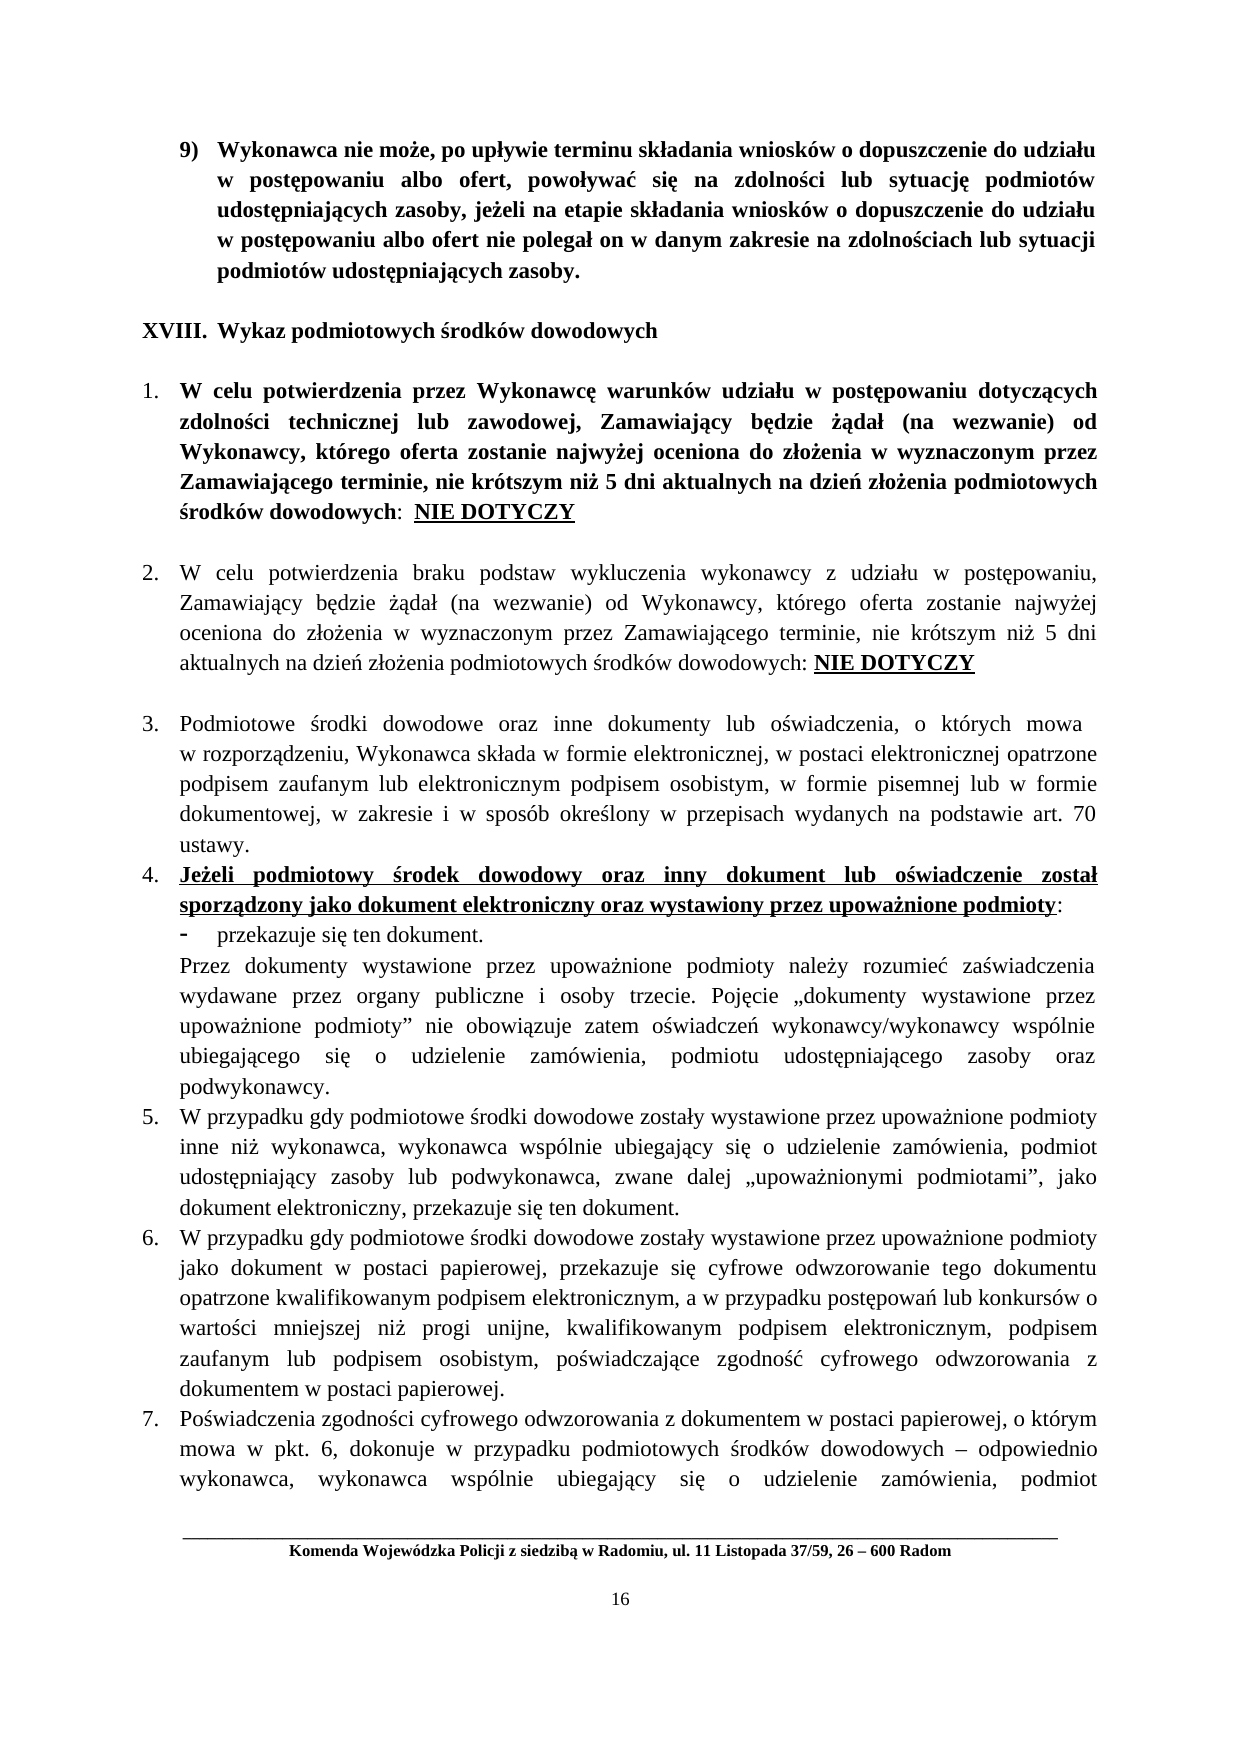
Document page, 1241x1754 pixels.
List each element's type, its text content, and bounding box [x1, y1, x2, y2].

list Podmiotowe środki dowodowe oraz inne dokumenty lub oświadczenia, o których mowa w rozporządzeniu, Wykonawca składa w formie elektronicznej, w postaci elektronicznej opatrzone podpisem zaufanym lub elektronicznym podpisem osobistym, w formie pisemnej lub w formie dokumentowej, w zakresie i w sposób określony w przepisach wydanych na podstawie art. 70 ustawy. [142, 710, 1098, 857]
list W przypadku gdy podmiotowe środki dowodowe zostały wystawione przez upoważnione podmioty jako dokument w postaci papierowej, przekazuje się cyfrowe odwzorowanie tego dokumentu opatrzone kwalifikowanym podpisem elektronicznym, a w przypadku postępowań lub konkursów o wartości mniejszej niż progi unijne, kwalifikowanym podpisem elektronicznym, podpisem zaufanym lub podpisem osobistym, poświadczające zgodność cyfrowego odwzorowania z dokumentem w postaci papierowej. [142, 1224, 1098, 1401]
list przekazuje się ten dokument. [179, 921, 1098, 948]
list W celu potwierdzenia przez Wykonawcę warunków udziału w postępowaniu dotyczących zdolności technicznej lub zawodowej, Zamawiający będzie żądał (na wezwanie) od Wykonawcy, którego oferta zostanie najwyżej oceniona do złożenia w wyznaczonym przez Zamawiającego terminie, nie krótszym niż 5 dni aktualnych na dzień złożenia podmiotowych środków dowodowych: NIE DOTYCZY [142, 377, 1098, 525]
list W przypadku gdy podmiotowe środki dowodowe zostały wystawione przez upoważnione podmioty inne niż wykonawca, wykonawca wspólnie ubiegający się o udzielenie zamówienia, podmiot udostępniający zasoby lub podwykonawca, zwane dalej „upoważnionymi podmiotami”, jako dokument elektroniczny, przekazuje się ten dokument. [142, 1103, 1098, 1220]
list W celu potwierdzenia braku podstaw wykluczenia wykonawcy z udziału w postępowaniu, Zamawiający będzie żądał (na wezwanie) od Wykonawcy, którego oferta zostanie najwyżej oceniona do złożenia w wyznaczonym przez Zamawiającego terminie, nie krótszym niż 5 dni aktualnych na dzień złożenia podmiotowych środków dowodowych: NIE DOTYCZY [142, 559, 1098, 676]
list Jeżeli podmiotowy środek dowodowy oraz inny dokument lub oświadczenie został sporządzony jako dokument elektroniczny oraz wystawiony przez upoważnione podmioty: [142, 861, 1098, 917]
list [142, 1405, 1098, 1492]
text Przez dokumenty wystawione przez upoważnione podmioty należy rozumieć zaświadczenia wydawane przez organy publiczne i osoby trzecie. Pojęcie „dokumenty wystawione przez upoważnione podmioty” nie obowiązuje zatem oświadczeń wykonawcy/wykonawcy wspólnie ubiegającego się o udzielenie zamówienia, podmiotu udostępniającego zasoby oraz podwykonawcy. [179, 952, 1096, 1099]
list Wykaz podmiotowych środków dowodowych [207, 317, 1098, 343]
list Wykonawca nie może, po upływie terminu składania wniosków o dopuszczenie do udziału w postępowaniu albo ofert, powoływać się na zdolności lub sytuację podmiotów udostępniających zasoby, jeżeli na etapie składania wniosków o dopuszczenie do udziału w postępowaniu albo ofert nie polegał on w danym zakresie na zdolnościach lub sytuacji podmiotów udostępniających zasoby. [179, 136, 1096, 283]
